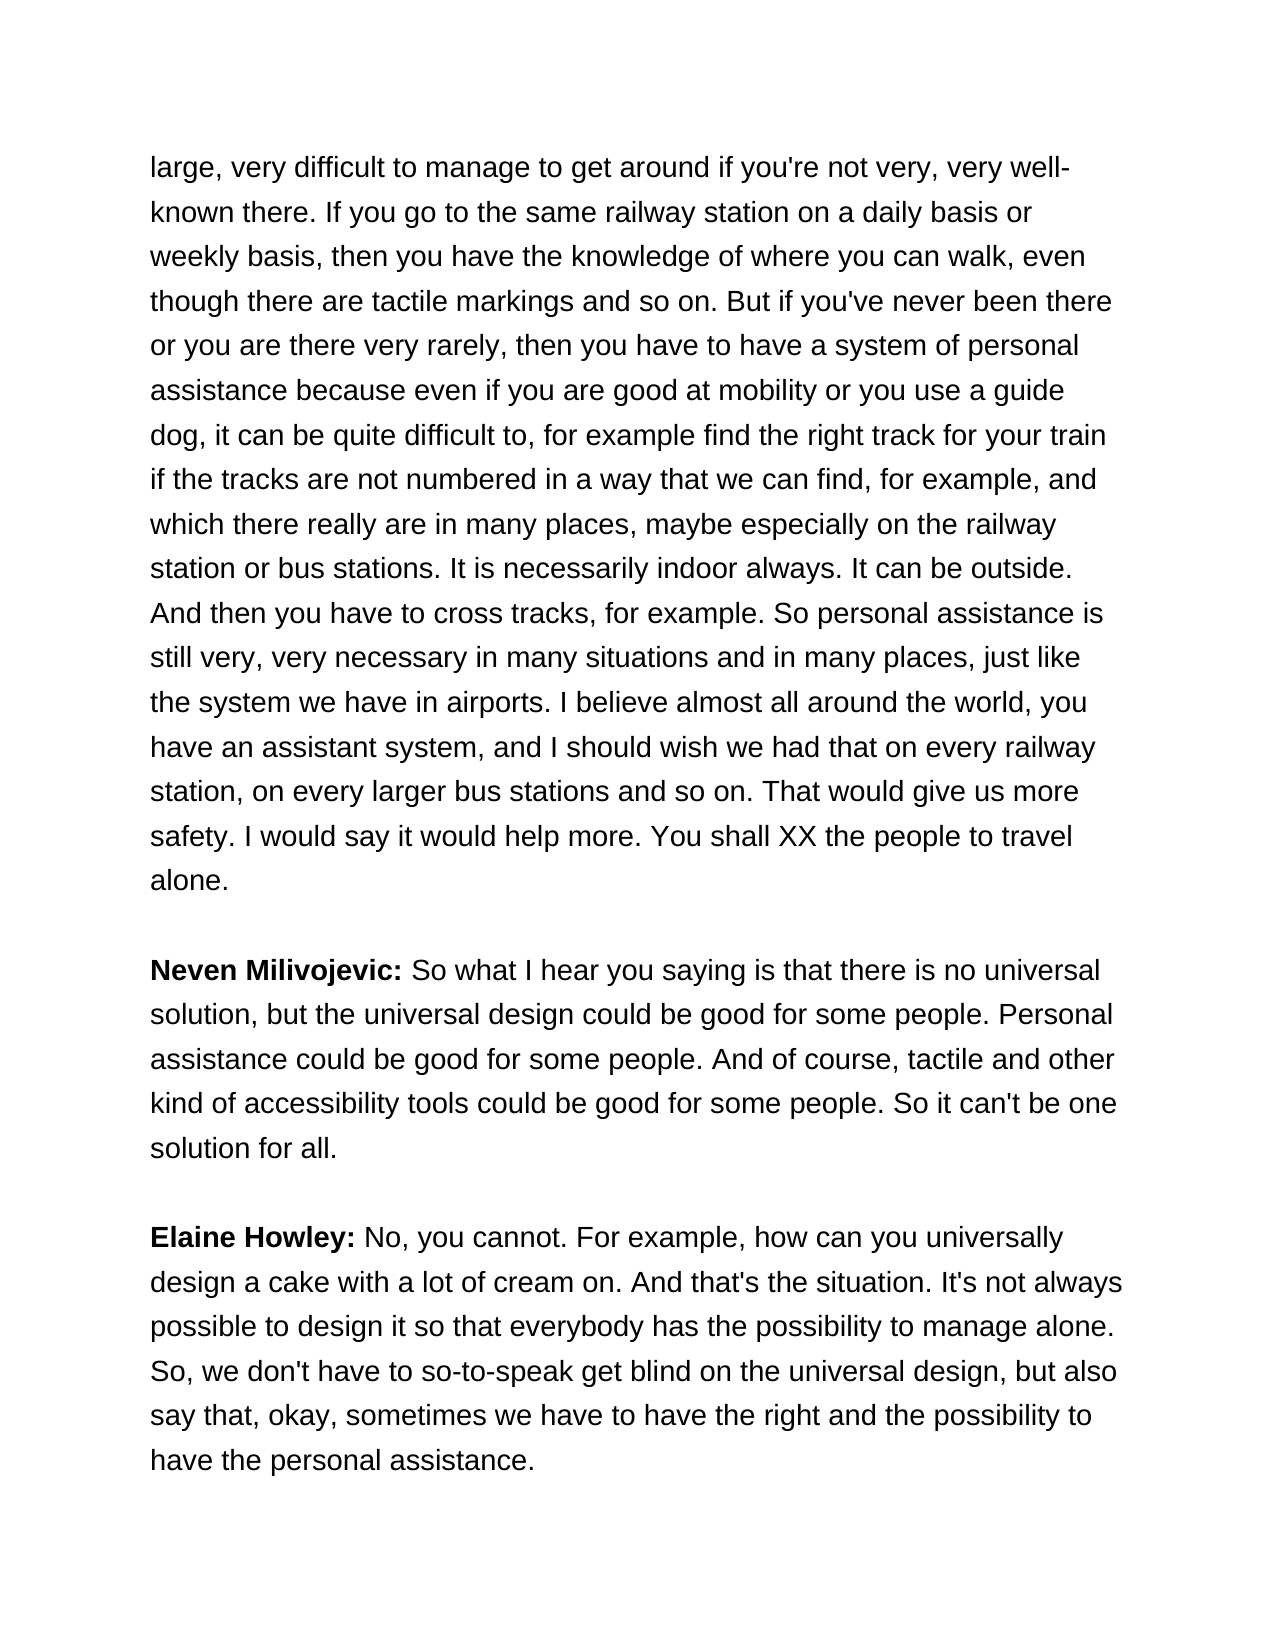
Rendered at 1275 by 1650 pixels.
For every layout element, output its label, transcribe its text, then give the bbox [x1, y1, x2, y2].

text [150, 150, 1125, 897]
text Elaine Howley: No, you cannot. For example, how can you universally design a cake with a lot of cream on. And that's the situation. It's not always possible to design it so that everybody has the possibility to manage alone. So, we don't have to so-to-speak get blind on the universal design, but also say that, okay, sometimes we have to have the right and the possibility to have the personal assistance. [150, 1220, 1125, 1476]
text Neven Milivojevic: So what I hear you saying is that there is no universal solution, but the universal design could be good for some people. Personal assistance could be good for some people. And of course, tactile and other kind of accessibility tools could be good for some people. So it can't be one solution for all. [150, 952, 1125, 1164]
